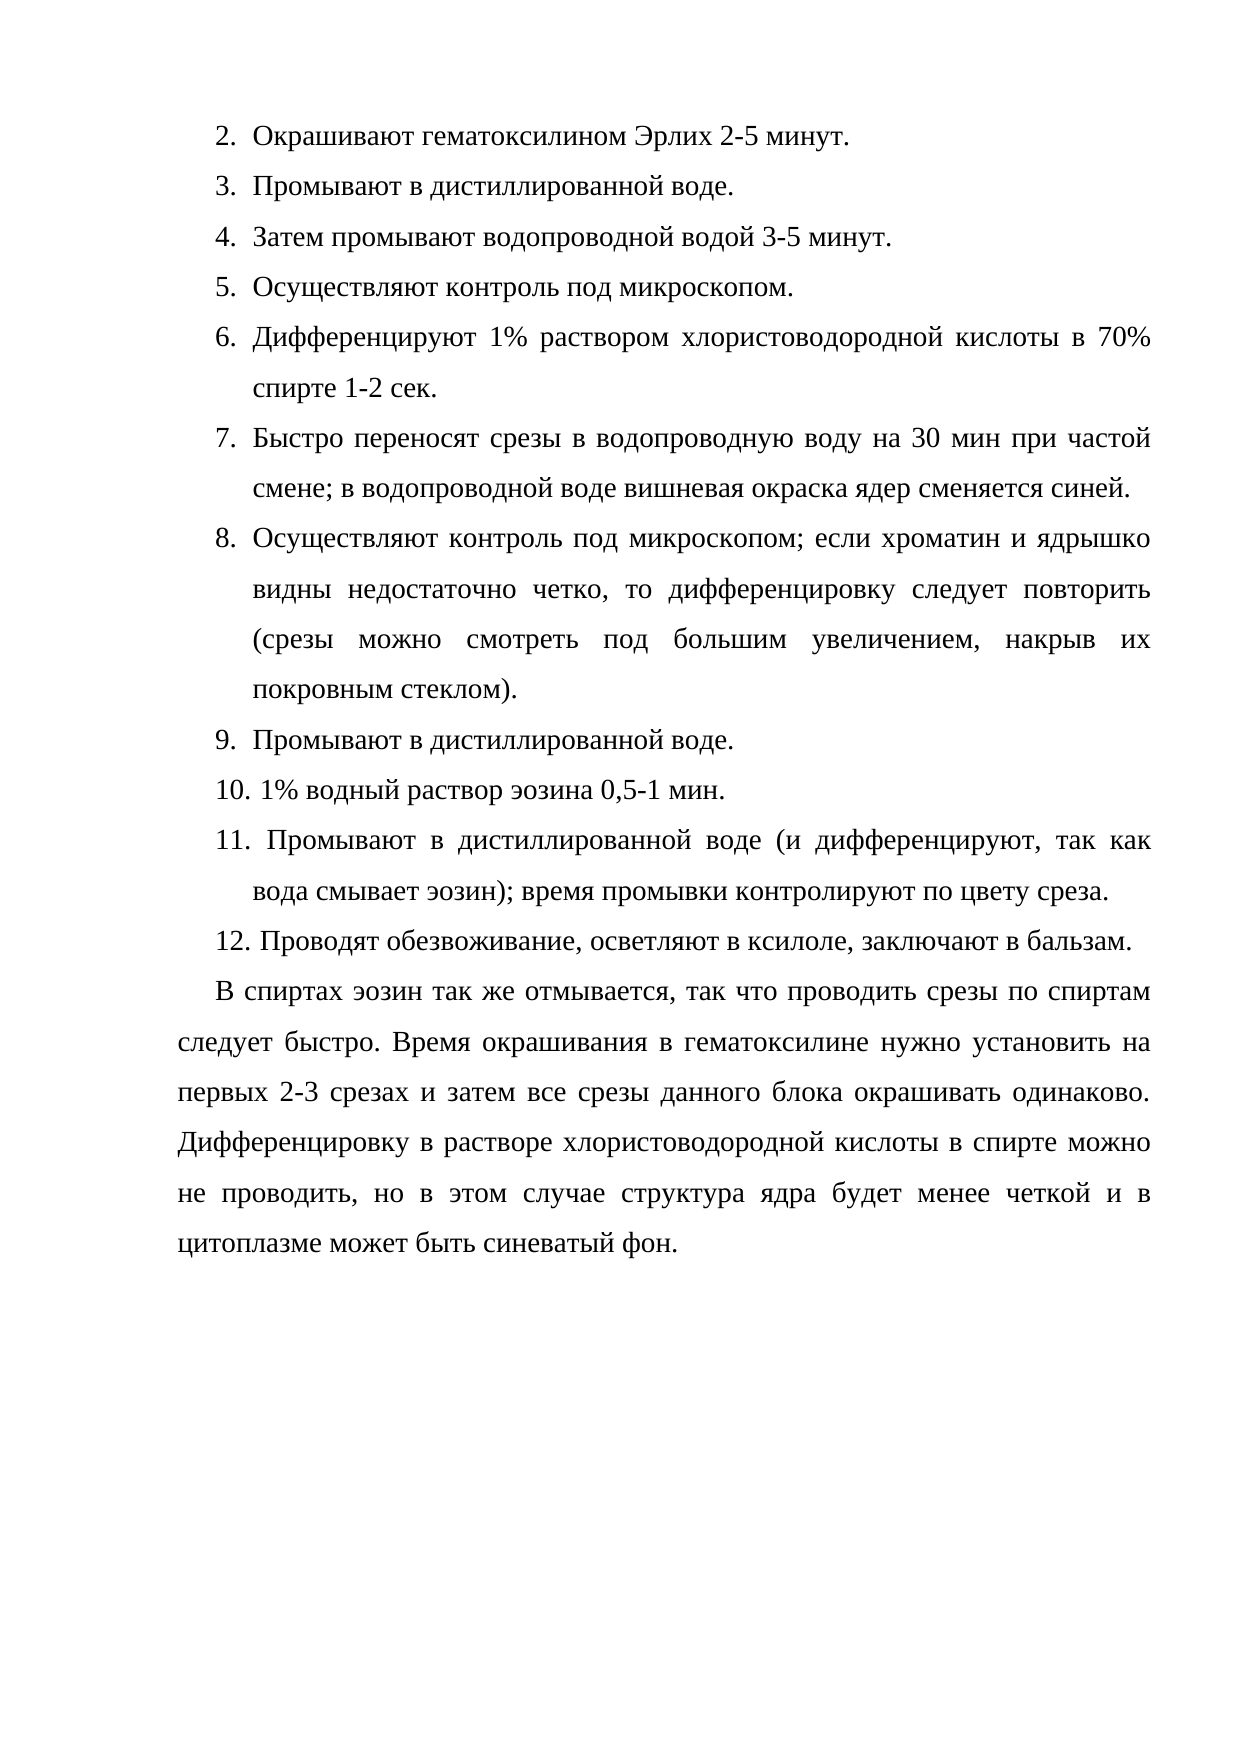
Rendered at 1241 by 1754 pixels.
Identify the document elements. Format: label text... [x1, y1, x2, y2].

list Затем промывают водопроводной водой 3-5 минут. [215, 219, 1152, 252]
list Проводят обезвоживание, осветляют в ксилоле, заключают в бальзам. [215, 923, 1152, 957]
list Дифференцируют 1% раствором хлористоводородной кислоты в 70% спирте 1-2 сек. [215, 319, 1152, 403]
list Осуществляют контроль под микроскопом; если хроматин и ядрышко видны недостаточно четко, то дифференцировку следует повторить (срезы можно смотреть под большим увеличением, накрыв их покровным стеклом). [215, 521, 1152, 705]
list 1% водный раствор эозина 0,5-1 мин. [215, 772, 1152, 806]
list Быстро переносят срезы в водопроводную воду на 30 мин при частой смене; в водопроводной воде вишневая окраска ядер сменяется синей. [215, 420, 1152, 504]
list Осуществляют контроль под микроскопом. [215, 269, 1152, 303]
list Окрашивают гематоксилином Эрлих 2-5 минут. [215, 118, 1152, 152]
text В спиртах эозин так же отмывается, так что проводить срезы по спиртам следует быстро. Время окрашивания в гематоксилине нужно установить на первых 2-3 срезах и затем все срезы данного блока окрашивать одинаково. Дифференцировку в растворе хлористоводородной кислоты в спирте можно не проводить, но в этом случае структура ядра будет менее четкой и в цитоплазме может быть синеватый фон. [177, 973, 1152, 1258]
list Промывают в дистиллированной воде. [215, 168, 1152, 202]
list Промывают в дистиллированной воде (и дифференцируют, так как вода смывает эозин); время промывки контролируют по цвету среза. [215, 822, 1152, 906]
list Промывают в дистиллированной воде. [215, 722, 1152, 755]
